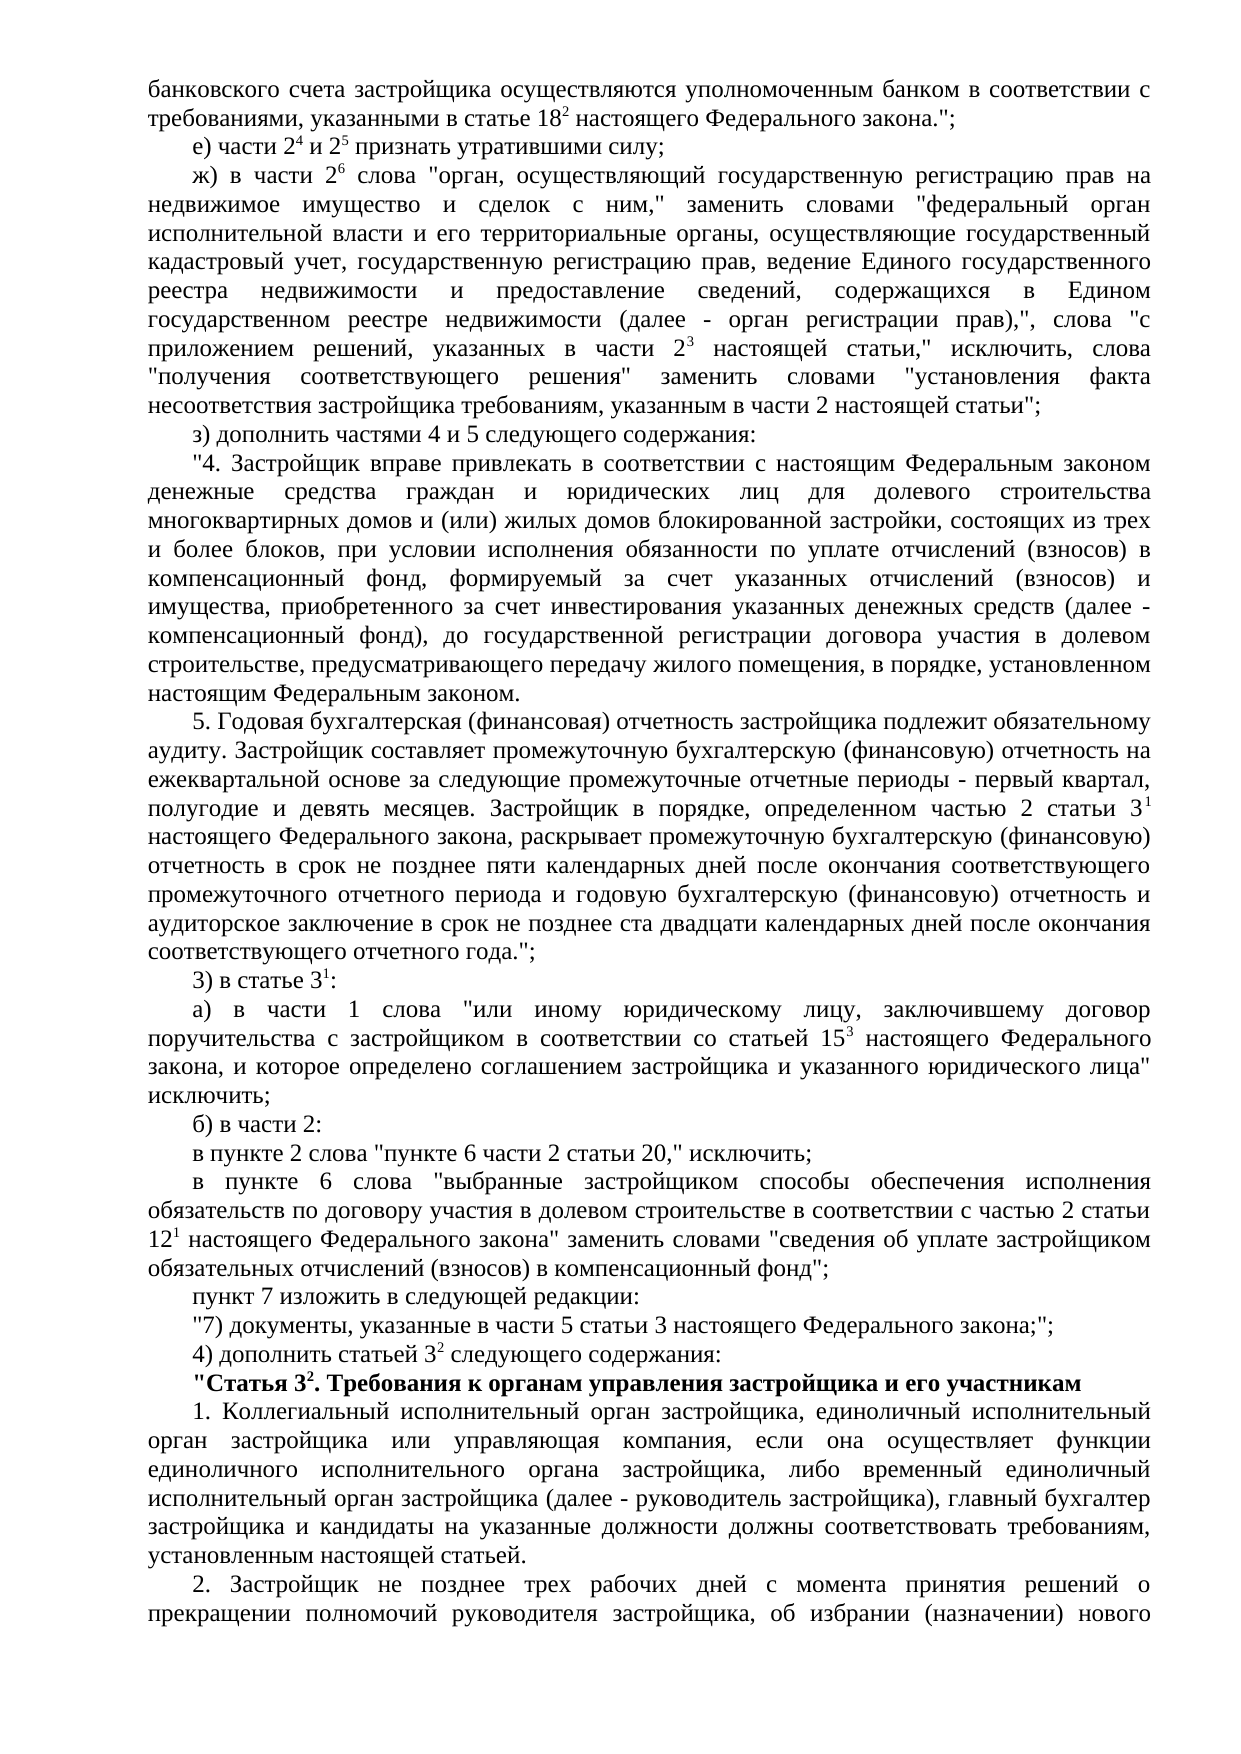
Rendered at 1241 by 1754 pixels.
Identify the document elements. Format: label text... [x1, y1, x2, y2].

text пункт 7 изложить в следующей редакции: [148, 1281, 1152, 1310]
text в пункте 6 слова "выбранные застройщиком способы обеспечения исполнения обязательств по договору участия в долевом строительстве в соответствии с частью 2 статьи 121 настоящего Федерального закона" заменить словами "сведения об уплате застройщиком обязательных отчислений (взносов) в компенсационный фонд"; [148, 1166, 1152, 1281]
text 5. Годовая бухгалтерская (финансовая) отчетность застройщика подлежит обязательному аудиту. Застройщик составляет промежуточную бухгалтерскую (финансовую) отчетность на ежеквартальной основе за следующие промежуточные отчетные периоды - первый квартал, полугодие и девять месяцев. Застройщик в порядке, определенном частью 2 статьи 31 настоящего Федерального закона, раскрывает промежуточную бухгалтерскую (финансовую) отчетность в срок не позднее пяти календарных дней после окончания соответствующего промежуточного отчетного периода и годовую бухгалтерскую (финансовую) отчетность и аудиторское заключение в срок не позднее ста двадцати календарных дней после окончания соответствующего отчетного года."; [148, 706, 1152, 965]
text 4) дополнить статьей 32 следующего содержания: [148, 1339, 1152, 1368]
text "Статья 32. Требования к органам управления застройщика и его участникам [148, 1368, 1152, 1396]
text 1. Коллегиальный исполнительный орган застройщика, единоличный исполнительный орган застройщика или управляющая компания, если она осуществляет функции единоличного исполнительного органа застройщика, либо временный единоличный исполнительный орган застройщика (далее - руководитель застройщика), главный бухгалтер застройщика и кандидаты на указанные должности должны соответствовать требованиям, установленным настоящей статьей. [148, 1396, 1152, 1569]
text ж) в части 26 слова "орган, осуществляющий государственную регистрацию прав на недвижимое имущество и сделок с ним," заменить словами "федеральный орган исполнительной власти и его территориальные органы, осуществляющие государственный кадастровый учет, государственную регистрацию прав, ведение Единого государственного реестра недвижимости и предоставление сведений, содержащихся в Едином государственном реестре недвижимости (далее - орган регистрации прав),", слова "с приложением решений, указанных в части 23 настоящей статьи," исключить, слова "получения соответствующего решения" заменить словами "установления факта несоответствия застройщика требованиям, указанным в части 2 настоящей статьи"; [148, 160, 1152, 419]
text 3) в статье 31: [148, 965, 1152, 994]
text е) части 24 и 25 признать утратившими силу; [148, 131, 1152, 160]
text б) в части 2: [148, 1109, 1152, 1138]
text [148, 74, 1152, 131]
text з) дополнить частями 4 и 5 следующего содержания: [148, 419, 1152, 448]
text "4. Застройщик вправе привлекать в соответствии с настоящим Федеральным законом денежные средства граждан и юридических лиц для долевого строительства многоквартирных домов и (или) жилых домов блокированной застройки, состоящих из трех и более блоков, при условии исполнения обязанности по уплате отчислений (взносов) в компенсационный фонд, формируемый за счет указанных отчислений (взносов) и имущества, приобретенного за счет инвестирования указанных денежных средств (далее - компенсационный фонд), до государственной регистрации договора участия в долевом строительстве, предусматривающего передачу жилого помещения, в порядке, установленном настоящим Федеральным законом. [148, 448, 1152, 706]
text в пункте 2 слова "пункте 6 части 2 статьи 20," исключить; [148, 1138, 1152, 1166]
text "7) документы, указанные в части 5 статьи 3 настоящего Федерального закона;"; [148, 1310, 1152, 1339]
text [148, 1569, 1152, 1626]
text а) в части 1 слова "или иному юридическому лицу, заключившему договор поручительства с застройщиком в соответствии со статьей 153 настоящего Федерального закона, и которое определено соглашением застройщика и указанного юридического лица" исключить; [148, 994, 1152, 1109]
